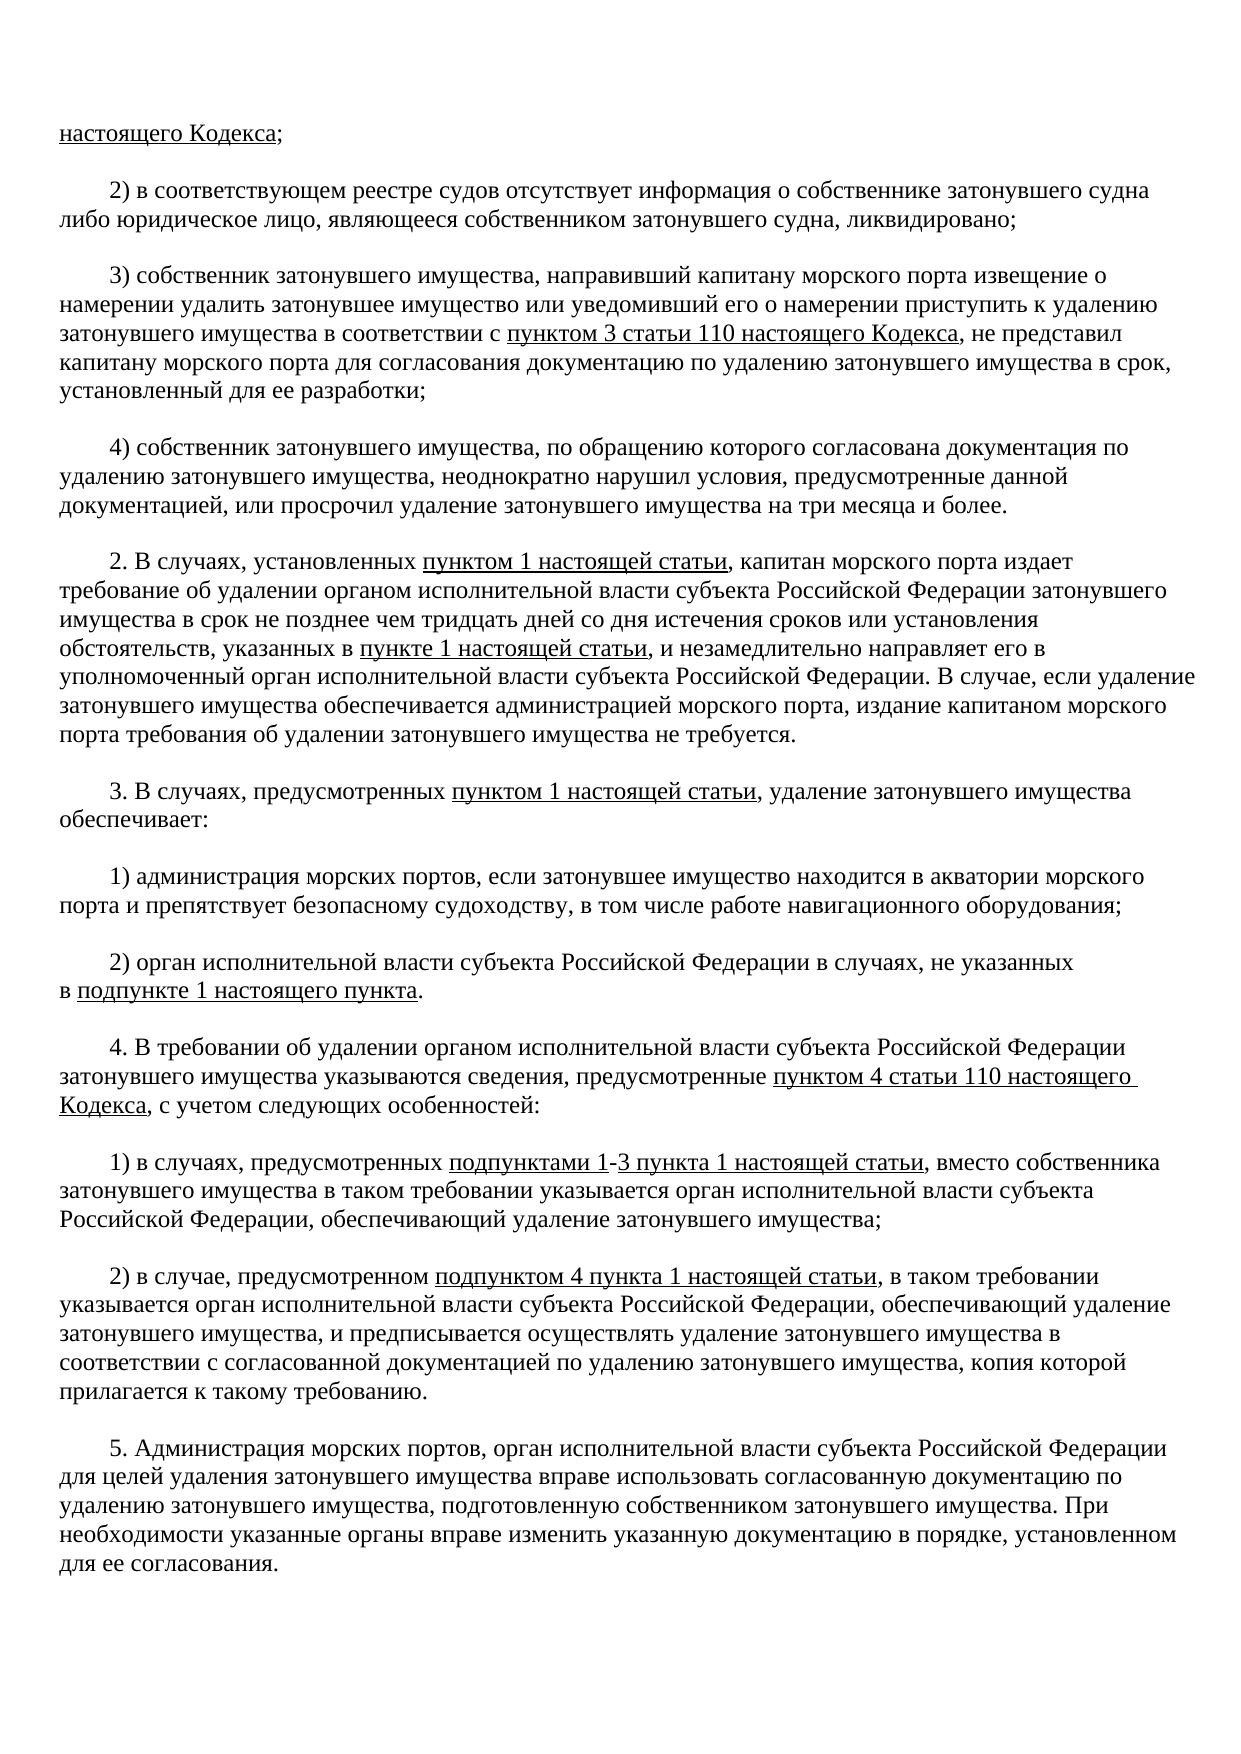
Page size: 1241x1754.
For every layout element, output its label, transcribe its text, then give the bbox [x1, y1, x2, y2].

text 2. В случаях, установленных пунктом 1 настоящей статьи, капитан морского порта издает требование об удалении органом исполнительной власти субъекта Российской Федерации затонувшего имущества в срок не позднее чем тридцать дней со дня истечения сроков или установления обстоятельств, указанных в пункте 1 настоящей статьи, и незамедлительно направляет его в уполномоченный орган исполнительной власти субъекта Российской Федерации. В случае, если удаление затонувшего имущества обеспечивается администрацией морского порта, издание капитаном морского порта требования об удалении затонувшего имущества не требуется. [59, 546, 1196, 776]
text 2) орган исполнительной власти субъекта Российской Федерации в случаях, не указанных в подпункте 1 настоящего пункта. [59, 947, 1196, 1032]
text 4. В требовании об удалении органом исполнительной власти субъекта Российской Федерации затонувшего имущества указываются сведения, предусмотренные пунктом 4 статьи 110 настоящего Кодекса, с учетом следующих особенностей: [59, 1032, 1196, 1147]
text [59, 118, 1196, 175]
text 1) в случаях, предусмотренных подпунктами 1-3 пункта 1 настоящей статьи, вместо собственника затонувшего имущества в таком требовании указывается орган исполнительной власти субъекта Российской Федерации, обеспечивающий удаление затонувшего имущества; [59, 1147, 1196, 1261]
text 4) собственник затонувшего имущества, по обращению которого согласована документация по удалению затонувшего имущества, неоднократно нарушил условия, предусмотренные данной документацией, или просрочил удаление затонувшего имущества на три месяца и более. [59, 432, 1196, 546]
text 5. Администрация морских портов, орган исполнительной власти субъекта Российской Федерации для целей удаления затонувшего имущества вправе использовать согласованную документацию по удалению затонувшего имущества, подготовленную собственником затонувшего имущества. При необходимости указанные органы вправе изменить указанную документацию в порядке, установленном для ее согласования. [59, 1433, 1196, 1604]
text 1) администрация морских портов, если затонувшее имущество находится в акватории морского порта и препятствует безопасному судоходству, в том числе работе навигационного оборудования; [59, 861, 1196, 947]
text 2) в случае, предусмотренном подпунктом 4 пункта 1 настоящей статьи, в таком требовании указывается орган исполнительной власти субъекта Российской Федерации, обеспечивающий удаление затонувшего имущества, и предписывается осуществлять удаление затонувшего имущества в соответствии с согласованной документацией по удалению затонувшего имущества, копия которой прилагается к такому требованию. [59, 1261, 1196, 1433]
text 3) собственник затонувшего имущества, направивший капитану морского порта извещение о намерении удалить затонувшее имущество или уведомивший его о намерении приступить к удалению затонувшего имущества в соответствии с пунктом 3 статьи 110 настоящего Кодекса, не представил капитану морского порта для согласования документацию по удалению затонувшего имущества в срок, установленный для ее разработки; [59, 260, 1196, 432]
text 2) в соответствующем реестре судов отсутствует информация о собственнике затонувшего судна либо юридическое лицо, являющееся собственником затонувшего судна, ликвидировано; [59, 175, 1196, 260]
text 3. В случаях, предусмотренных пунктом 1 настоящей статьи, удаление затонувшего имущества обеспечивает: [59, 776, 1196, 861]
